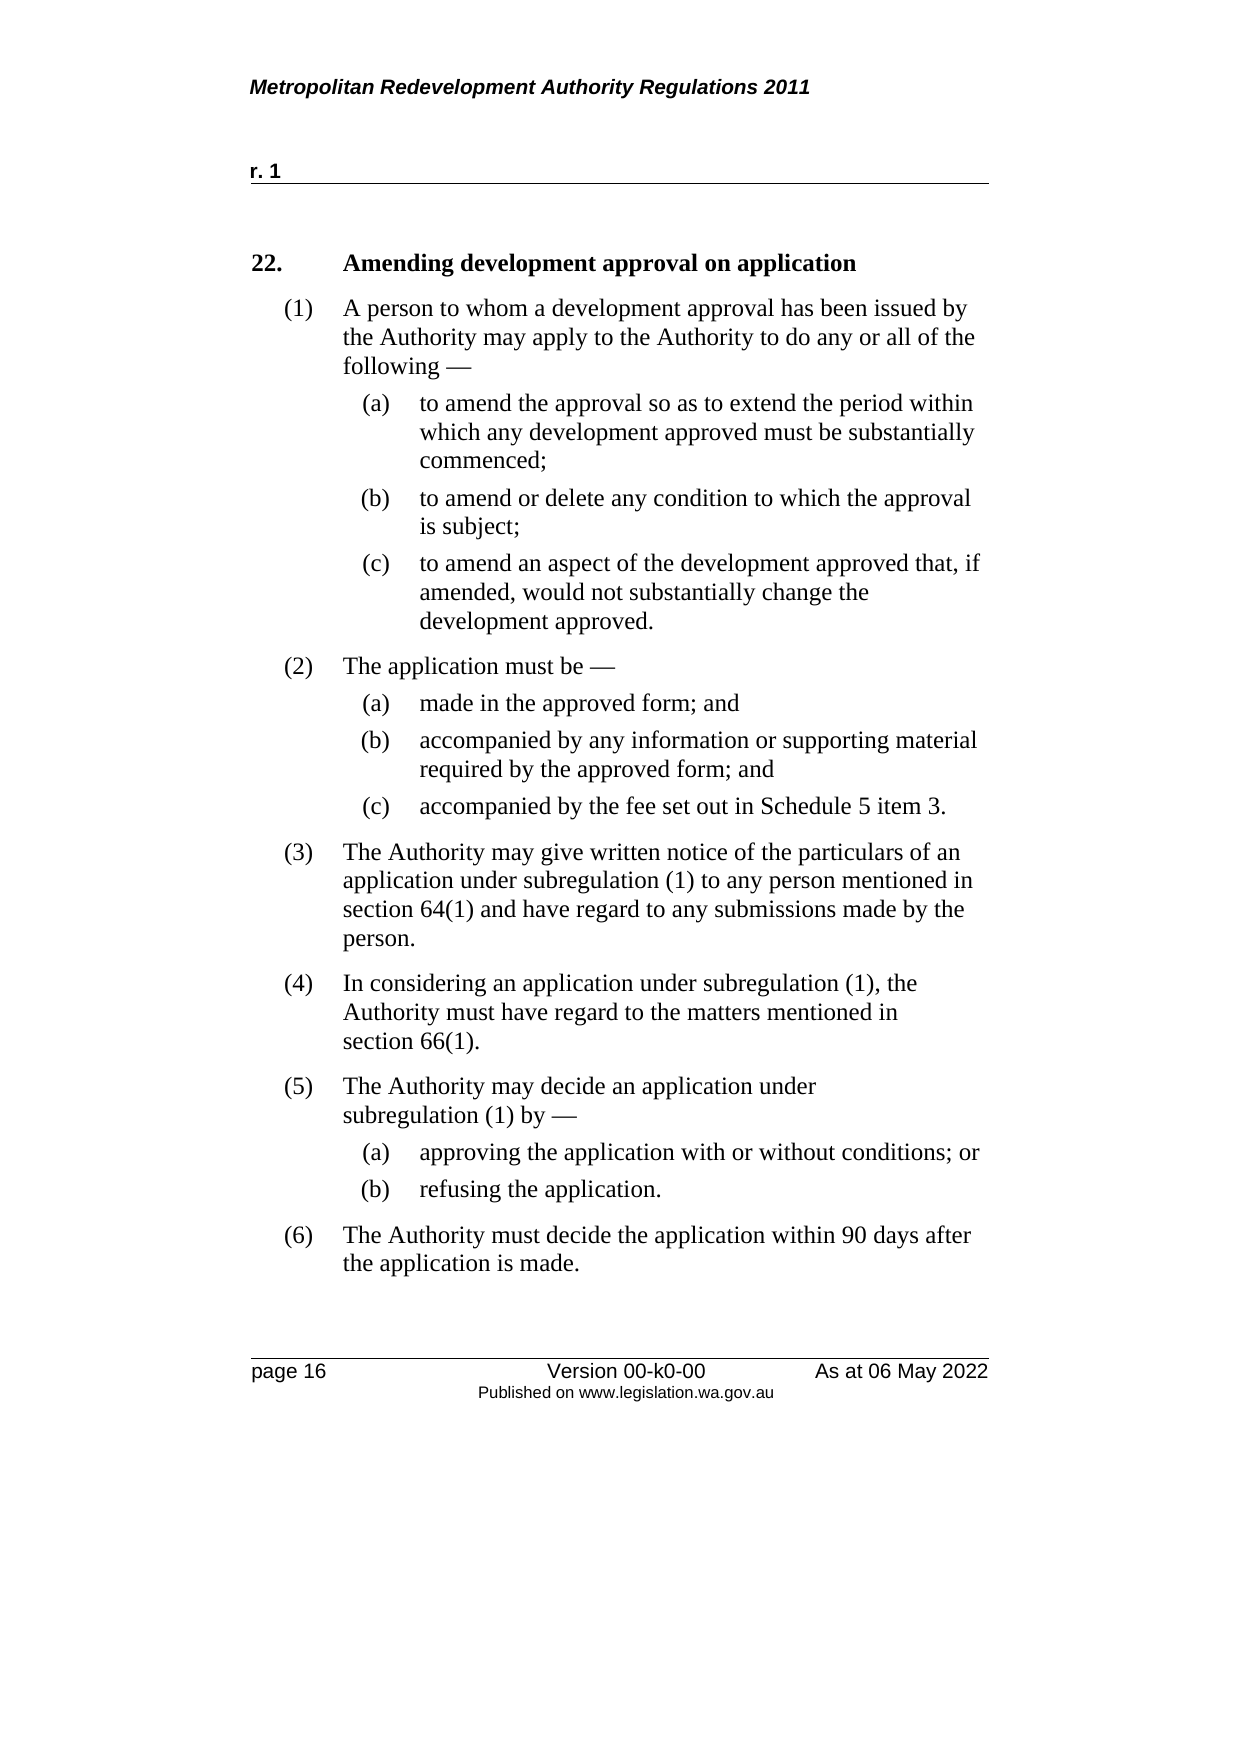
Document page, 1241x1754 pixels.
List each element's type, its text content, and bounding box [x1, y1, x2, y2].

text (c) accompanied by the fee set out in Schedule 5 item 3. [251, 791, 989, 820]
text (3) The Authority may give written notice of the particulars of an application under subregulation (1) to any person mentioned in section 64(1) and have regard to any submissions made by the person. [251, 837, 989, 952]
text (a) made in the approved form; and [251, 688, 989, 717]
text (b) accompanied by any information or supporting material required by the approved form; and [251, 726, 989, 783]
text (1) A person to whom a development approval has been issued by the Authority may apply to the Authority to do any or all of the following — [251, 293, 989, 380]
text (a) to amend the approval so as to extend the period within which any development approved must be substantially commenced; [251, 388, 989, 474]
text (5) The Authority may decide an application under subregulation (1) by — [251, 1071, 989, 1129]
text (b) refusing the application. [251, 1174, 989, 1203]
text (4) In considering an application under subregulation (1), the Authority must have regard to the matters mentioned in section 66(1). [251, 968, 989, 1055]
text (6) The Authority must decide the application within 90 days after the application is made. [251, 1220, 989, 1277]
text (2) The application must be — [251, 651, 989, 680]
text (a) approving the application with or without conditions; or [251, 1137, 989, 1166]
subtitle 22. Amending development approval on application [251, 248, 989, 277]
text (b) to amend or delete any condition to which the approval is subject; [251, 483, 989, 540]
text (c) to amend an aspect of the development approved that, if amended, would not substantially change the development approved. [251, 548, 989, 635]
